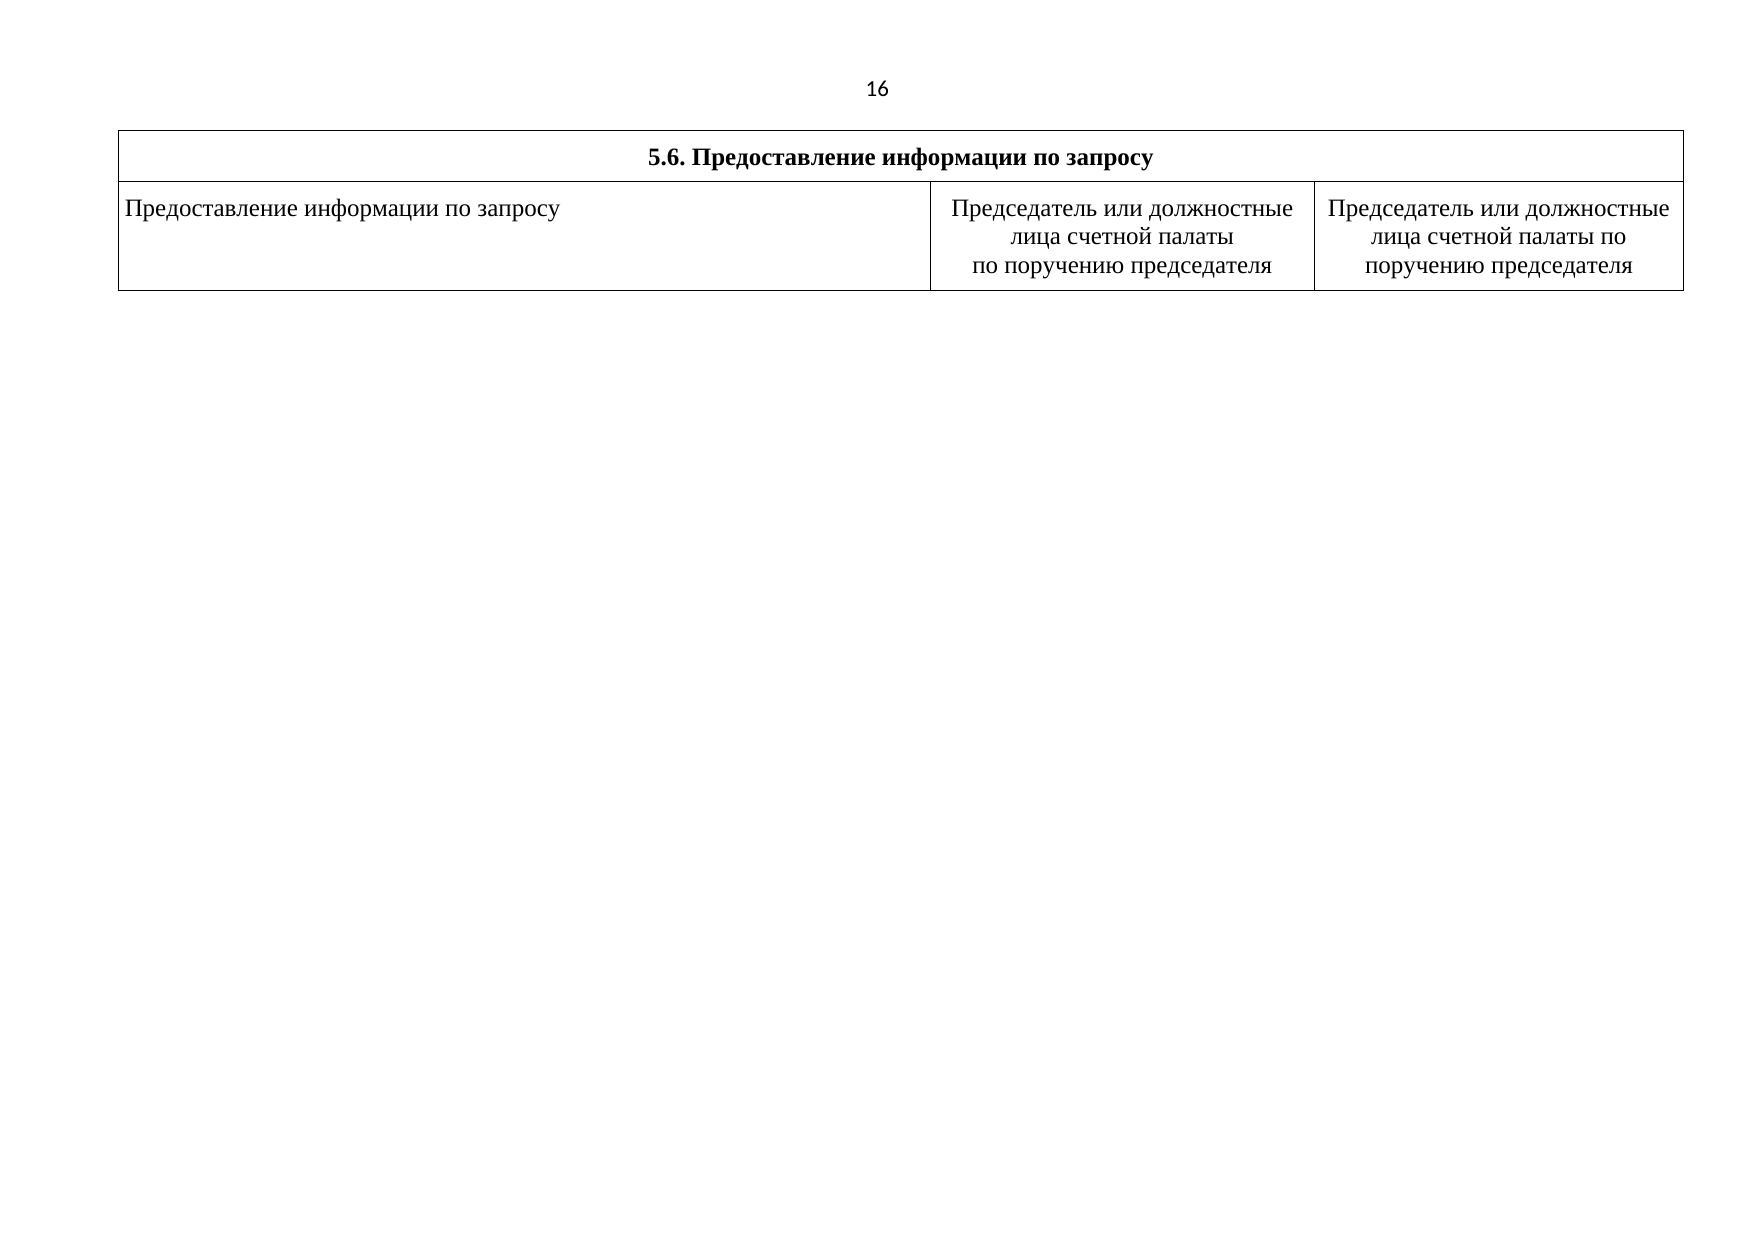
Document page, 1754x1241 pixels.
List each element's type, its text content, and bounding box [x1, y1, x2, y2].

table_cell 5.6. Предоставление информации по запросу [119, 131, 1683, 181]
table_cell Председатель или должностные лица счетной палаты по поручению председателя [931, 182, 1314, 289]
table_cell Председатель или должностные лица счетной палаты по поручению председателя [1315, 182, 1683, 289]
table_cell Предоставление информации по запросу [119, 182, 930, 289]
